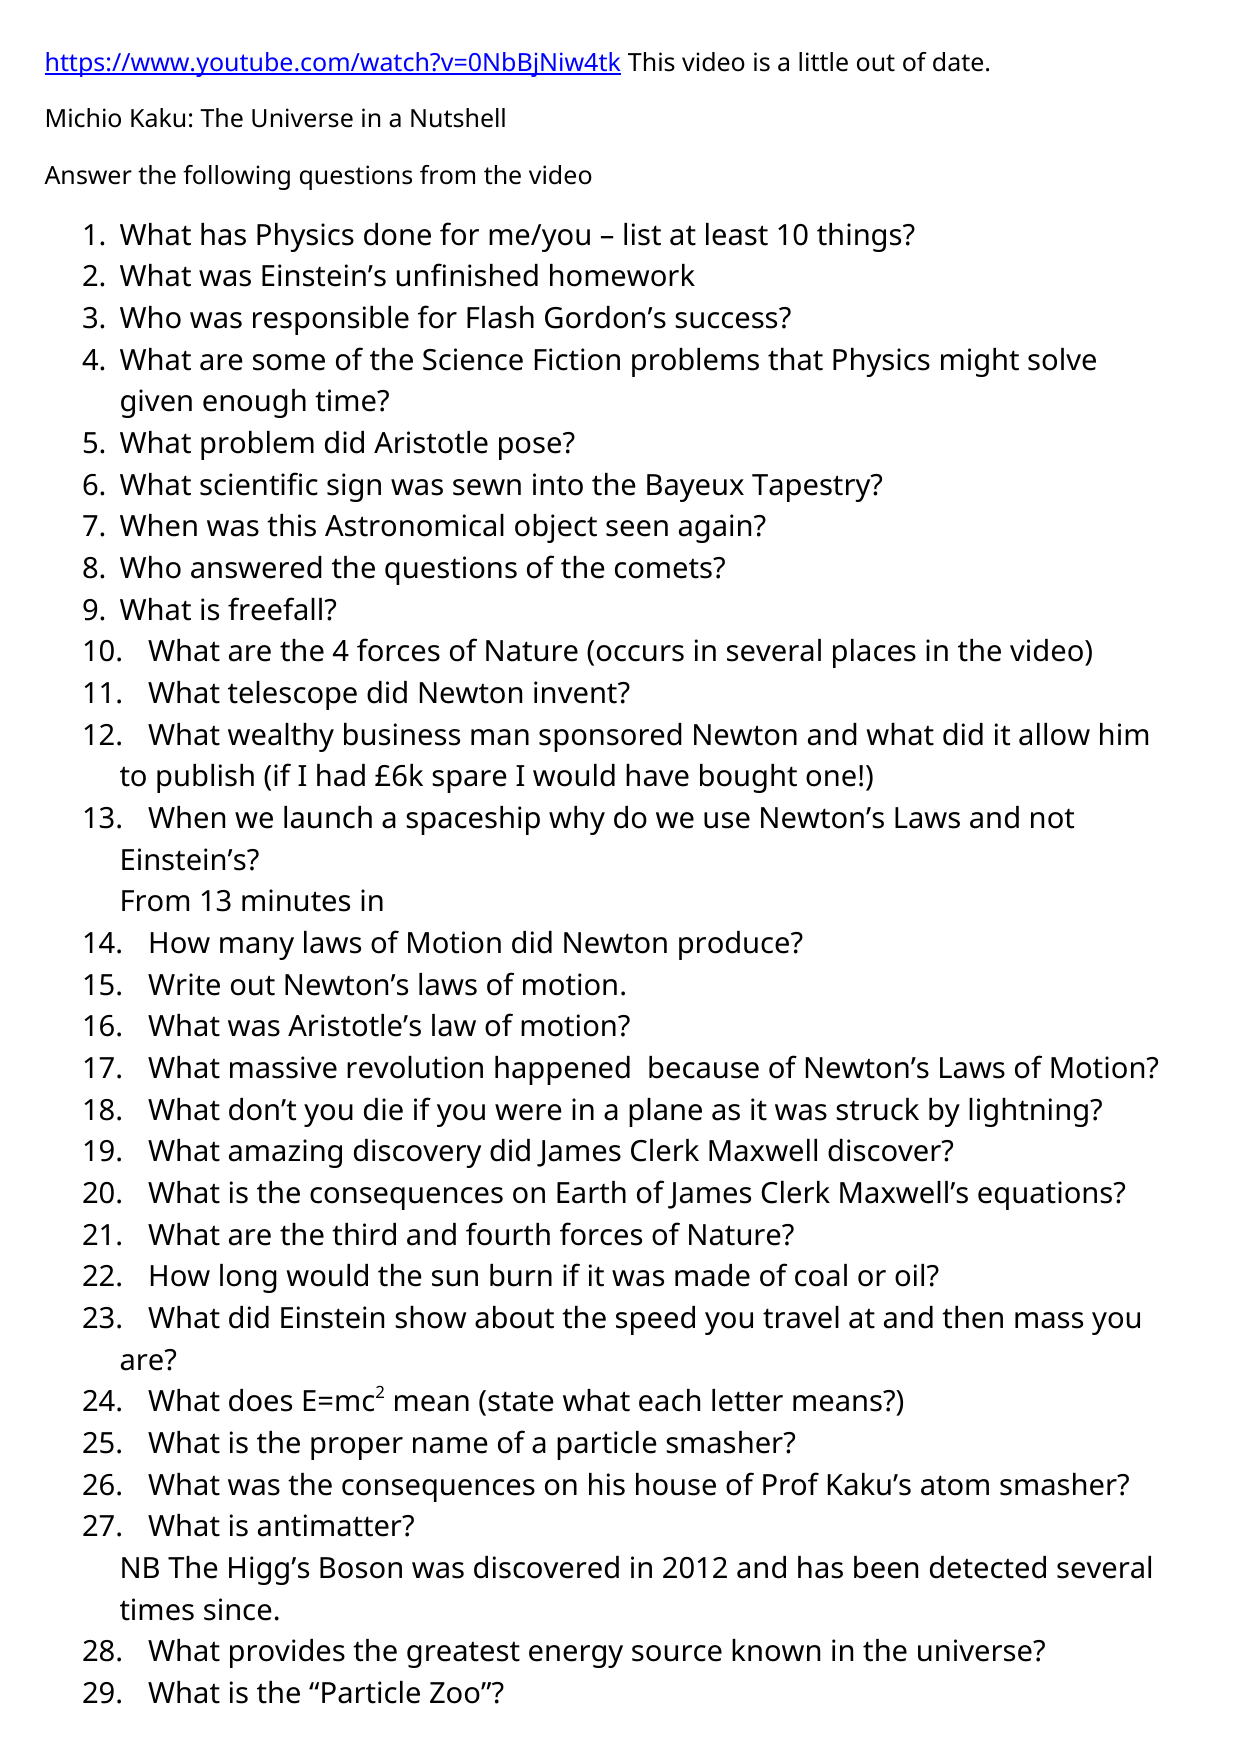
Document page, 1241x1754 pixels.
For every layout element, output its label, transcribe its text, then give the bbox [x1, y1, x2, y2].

list What are the 4 forces of Nature (occurs in several places in the video) [82, 631, 1167, 670]
text https://www.youtube.com/watch?v=0NbBjNiw4tk This video is a little out of date. [44, 44, 1167, 78]
list What is the “Particle Zoo”? [82, 1672, 1167, 1712]
list What are some of the Science Fiction problems that Physics might solve given enough time? [82, 339, 1167, 420]
list Who was responsible for Flash Gordon’s success? [82, 297, 1167, 337]
list What was Aristotle’s law of motion? [82, 1006, 1167, 1045]
list What wealthy business man sponsored Newton and what did it allow him to publish (if I had £6k spare I would have bought one!) [82, 714, 1167, 795]
list What has Physics done for me/you – list at least 10 things? [82, 214, 1167, 254]
list Who answered the questions of the comets? [82, 547, 1167, 587]
list What telescope did Newton invent? [82, 672, 1167, 712]
list What did Einstein show about the speed you travel at and then mass you are? [82, 1297, 1167, 1379]
list From 13 minutes in [119, 881, 1167, 920]
list How long would the sun burn if it was made of coal or oil? [82, 1256, 1167, 1295]
list What was the consequences on his house of Prof Kaku’s atom smasher? [82, 1464, 1167, 1504]
list What is the proper name of a particle smasher? [82, 1422, 1167, 1462]
list What don’t you die if you were in a plane as it was struck by lightning? [82, 1089, 1167, 1129]
list What does E=mc2 mean (state what each letter means?) [82, 1381, 1167, 1420]
list When was this Astronomical object seen again? [82, 506, 1167, 545]
list What was Einstein’s unfinished homework [82, 256, 1167, 295]
list NB The Higg’s Boson was discovered in 2012 and has been detected several times since. [119, 1547, 1167, 1629]
list What scientific sign was sewn into the Bayeux Tapestry? [82, 464, 1167, 504]
list How many laws of Motion did Newton produce? [82, 922, 1167, 962]
list What is the consequences on Earth of James Clerk Maxwell’s equations? [82, 1172, 1167, 1212]
text Answer the following questions from the video [44, 157, 1167, 192]
text Michio Kaku: The Universe in a Nutshell [44, 101, 1167, 135]
list What amazing discovery did James Clerk Maxwell discover? [82, 1131, 1167, 1170]
list When we launch a spaceship why do we use Newton’s Laws and not Einstein’s? [82, 797, 1167, 879]
list What is antimatter? [82, 1506, 1167, 1545]
list What are the third and fourth forces of Nature? [82, 1214, 1167, 1254]
list Write out Newton’s laws of motion. [82, 964, 1167, 1004]
list What massive revolution happened because of Newton’s Laws of Motion? [82, 1047, 1167, 1087]
list What problem did Aristotle pose? [82, 422, 1167, 462]
list What provides the greatest energy source known in the universe? [82, 1631, 1167, 1670]
list What is freefall? [82, 589, 1167, 629]
